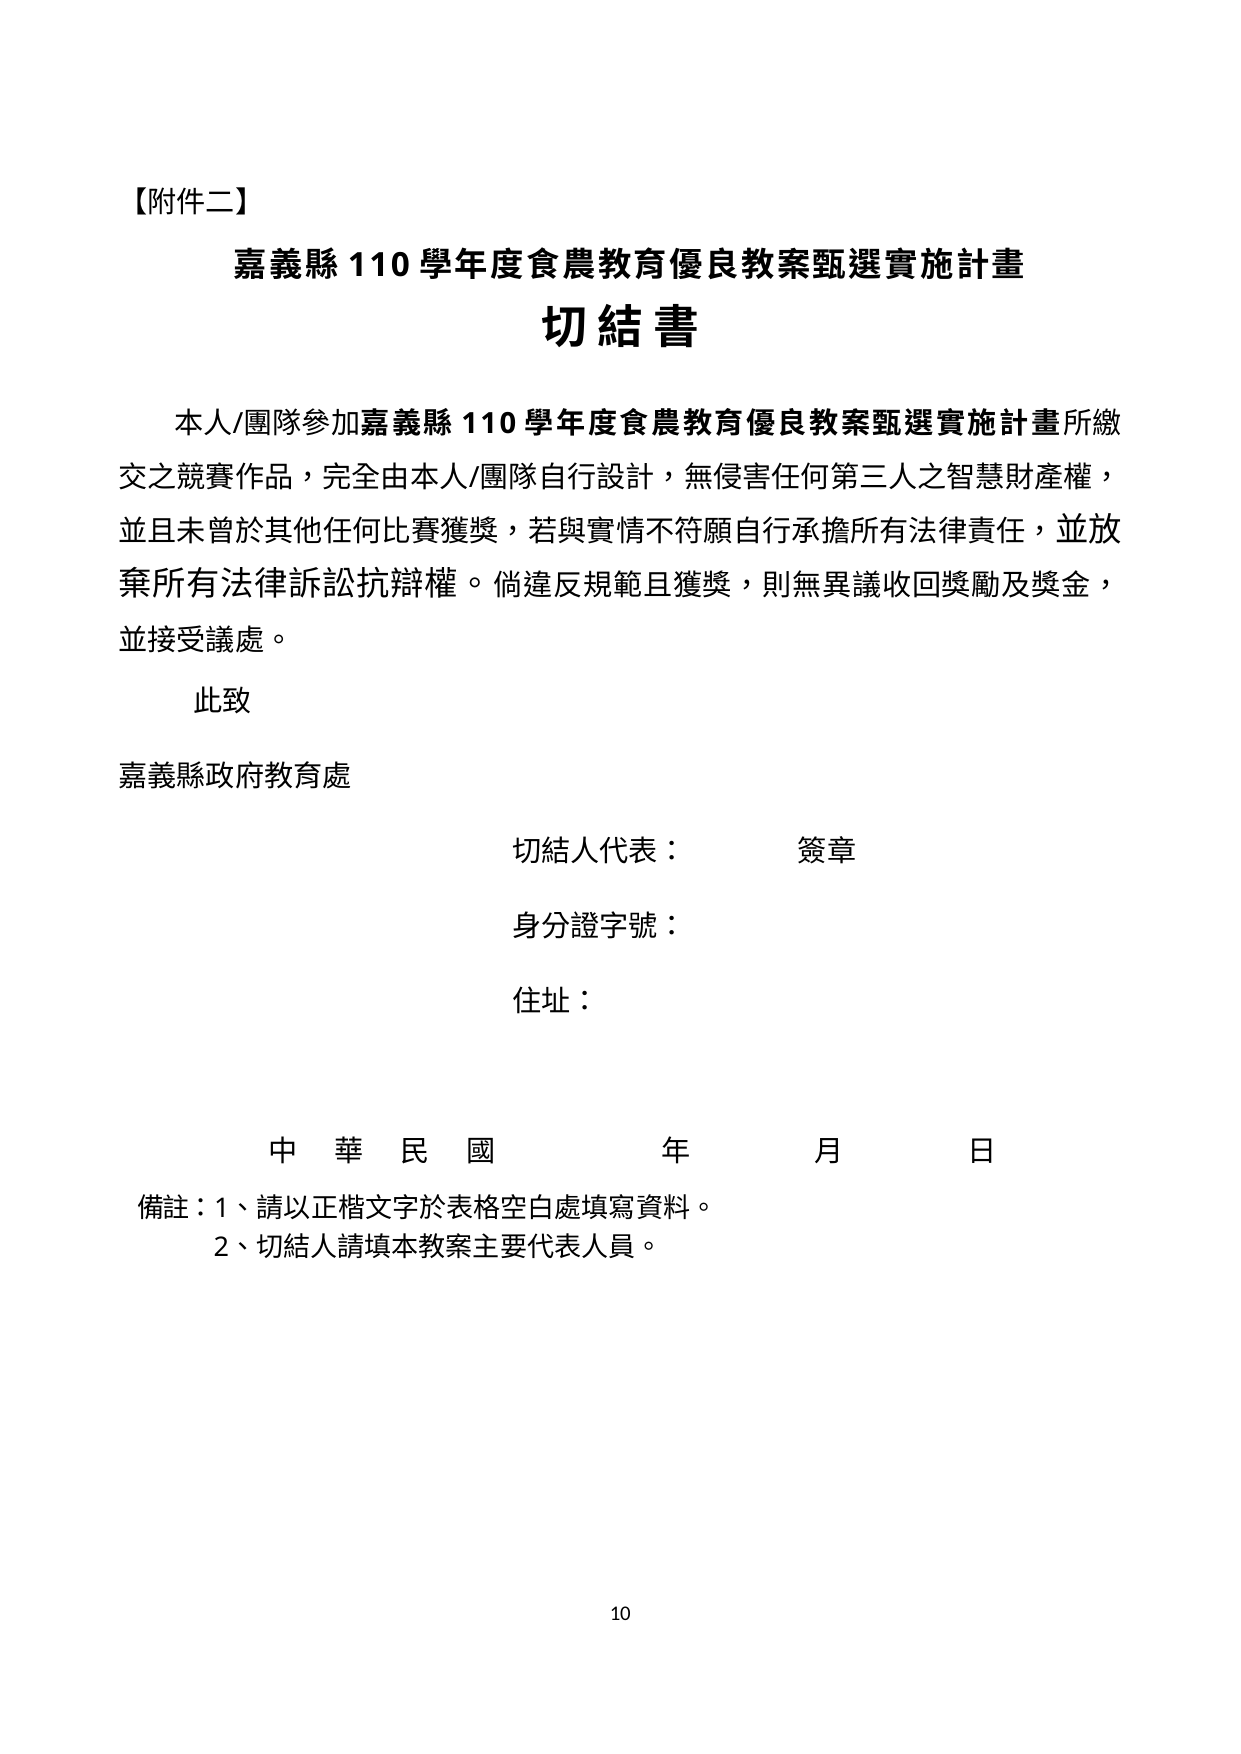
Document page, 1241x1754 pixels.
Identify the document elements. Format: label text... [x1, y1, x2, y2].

text 切 結 書 [118, 286, 1122, 361]
text 此致 [193, 661, 1122, 736]
text 嘉義縣110學年度食農教育優良教案甄選實施計畫 [99, 237, 1159, 286]
text 住址： [512, 961, 1122, 1036]
text 嘉義縣政府教育處 [118, 736, 1122, 811]
text 【附件二】 [118, 162, 1122, 237]
text 2、切結人請填本教案主要代表人員。 [213, 1225, 1122, 1264]
text 切結人代表： 簽章 [512, 811, 1122, 886]
text 身分證字號： [512, 886, 1122, 961]
text 中華民國 年 月 日 [268, 1111, 997, 1186]
text 本人/團隊參加嘉義縣110學年度食農教育優良教案甄選實施計畫所繳交之競賽作品，完全由本人/團隊自行設計，無侵害任何第三人之智慧財產權，並且未曾於其他任何比賽獲獎，若與實情不符願自行承擔所有法律責任，並放棄所有法律訴訟抗辯權。倘違反規範且獲獎，則無異議收回獎勵及獎金，並接受議處。 [118, 390, 1122, 661]
text 備註：1、請以正楷文字於表格空白處填寫資料。 [137, 1186, 1122, 1225]
